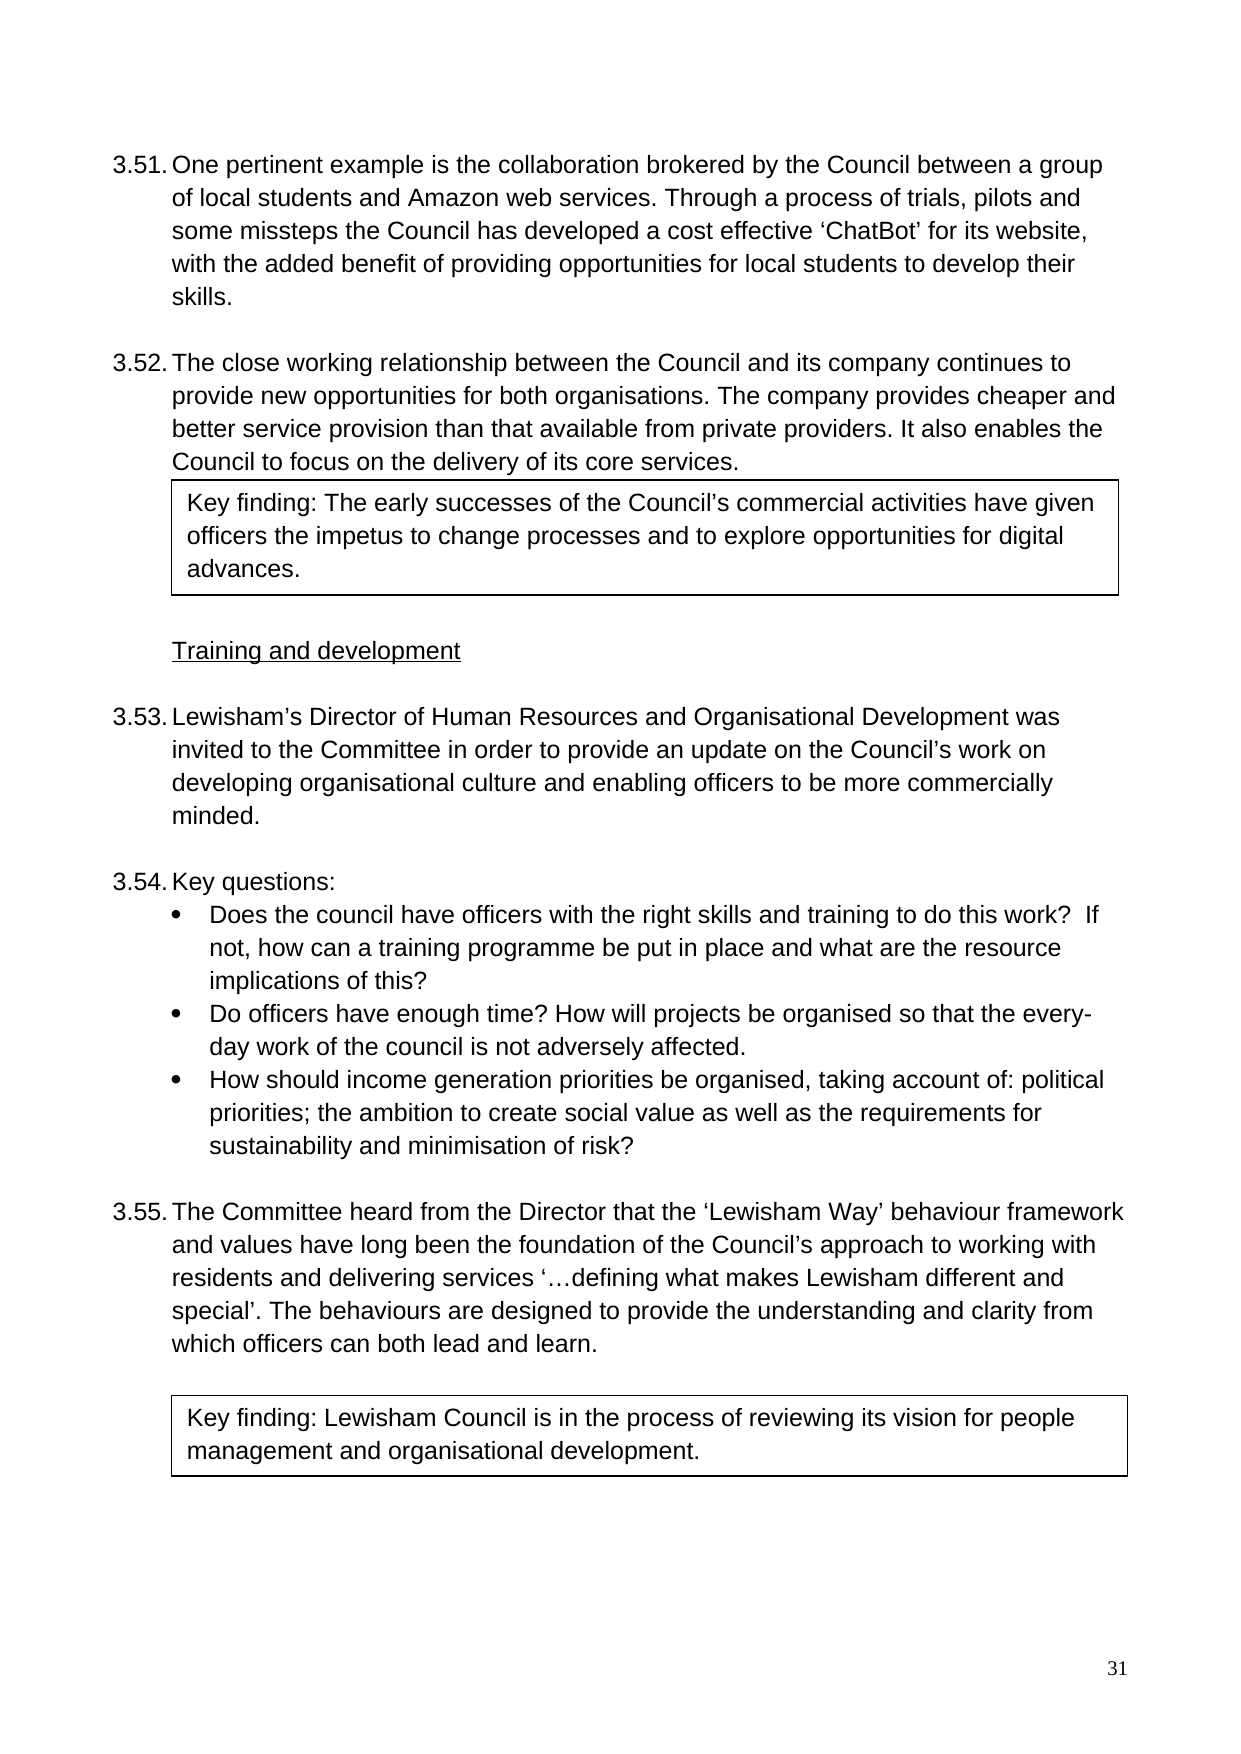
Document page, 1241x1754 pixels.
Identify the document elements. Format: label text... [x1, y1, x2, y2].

list The Committee heard from the Director that the ‘Lewisham Way’ behaviour framework and values have long been the foundation of the Council’s approach to working with residents and delivering services ‘…defining what makes Lewisham different and special’. The behaviours are designed to provide the understanding and clarity from which officers can both lead and learn. [112, 1197, 1128, 1358]
list Lewisham’s Director of Human Resources and Organisational Development was invited to the Committee in order to provide an update on the Council’s work on developing organisational culture and enabling officers to be more commercially minded. [112, 702, 1128, 829]
subtitle Training and development [172, 636, 1128, 664]
list Do officers have enough time? How will projects be organised so that the every-day work of the council is not adversely affected. [172, 999, 1128, 1061]
list Does the council have officers with the right skills and training to do this work? If not, how can a training programme be put in place and what are the resource implications of this? [172, 900, 1128, 995]
list One pertinent example is the collaboration brokered by the Council between a group of local students and Amazon web services. Through a process of trials, pilots and some missteps the Council has developed a cost effective ‘ChatBot’ for its website, with the added benefit of providing opportunities for local students to develop their skills. [112, 150, 1128, 311]
list How should income generation priorities be organised, taking account of: political priorities; the ambition to create social value as well as the requirements for sustainability and minimisation of risk? [172, 1065, 1128, 1160]
list The close working relationship between the Council and its company continues to provide new opportunities for both organisations. The company provides cheaper and better service provision than that available from private providers. It also enables the Council to focus on the delivery of its core services. [112, 348, 1128, 476]
list Key questions: [112, 867, 1128, 896]
